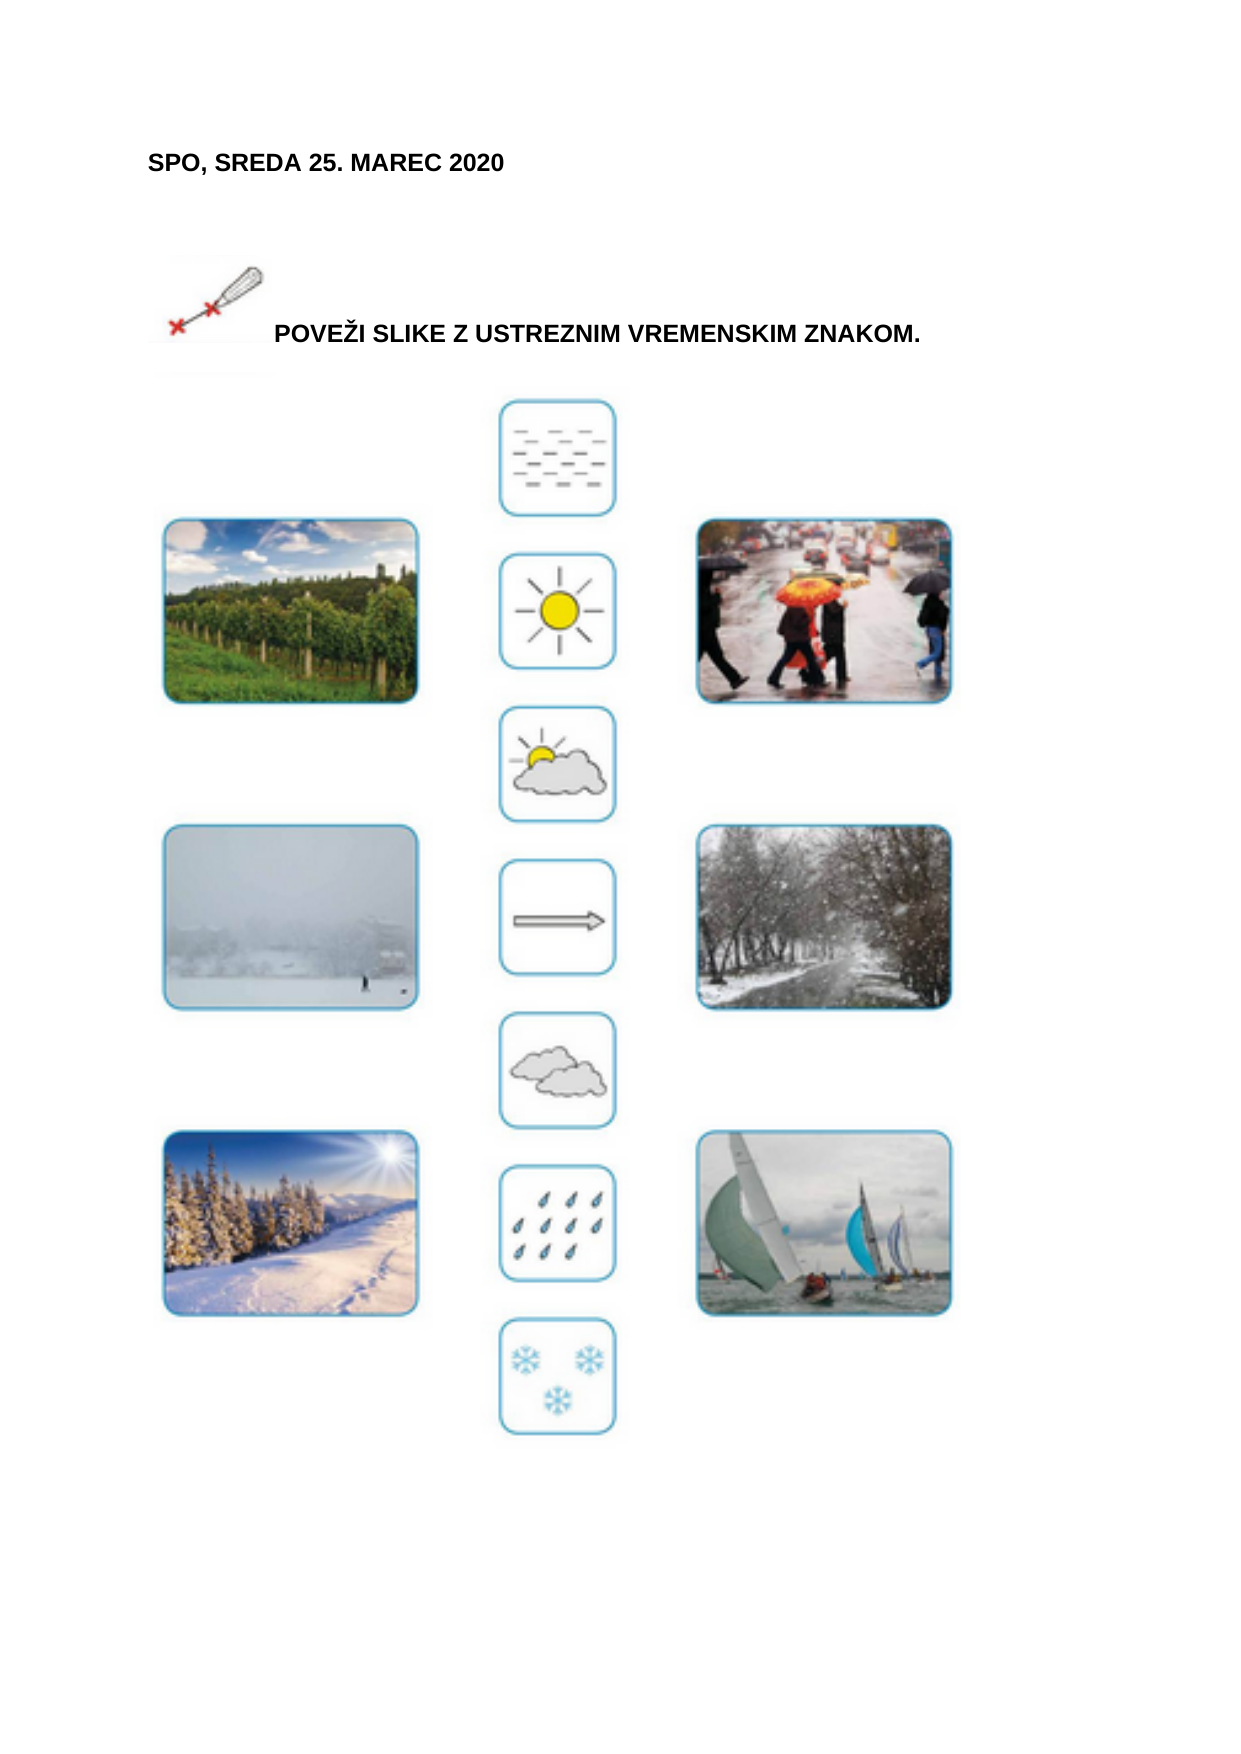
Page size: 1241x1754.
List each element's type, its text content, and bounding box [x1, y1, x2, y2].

text POVEŽI SLIKE Z USTREZNIM VREMENSKIM ZNAKOM. [148, 255, 1093, 347]
text SPO, SREDA 25. MAREC 2020 [148, 148, 1093, 176]
picture [147, 372, 961, 1453]
picture [147, 255, 274, 343]
